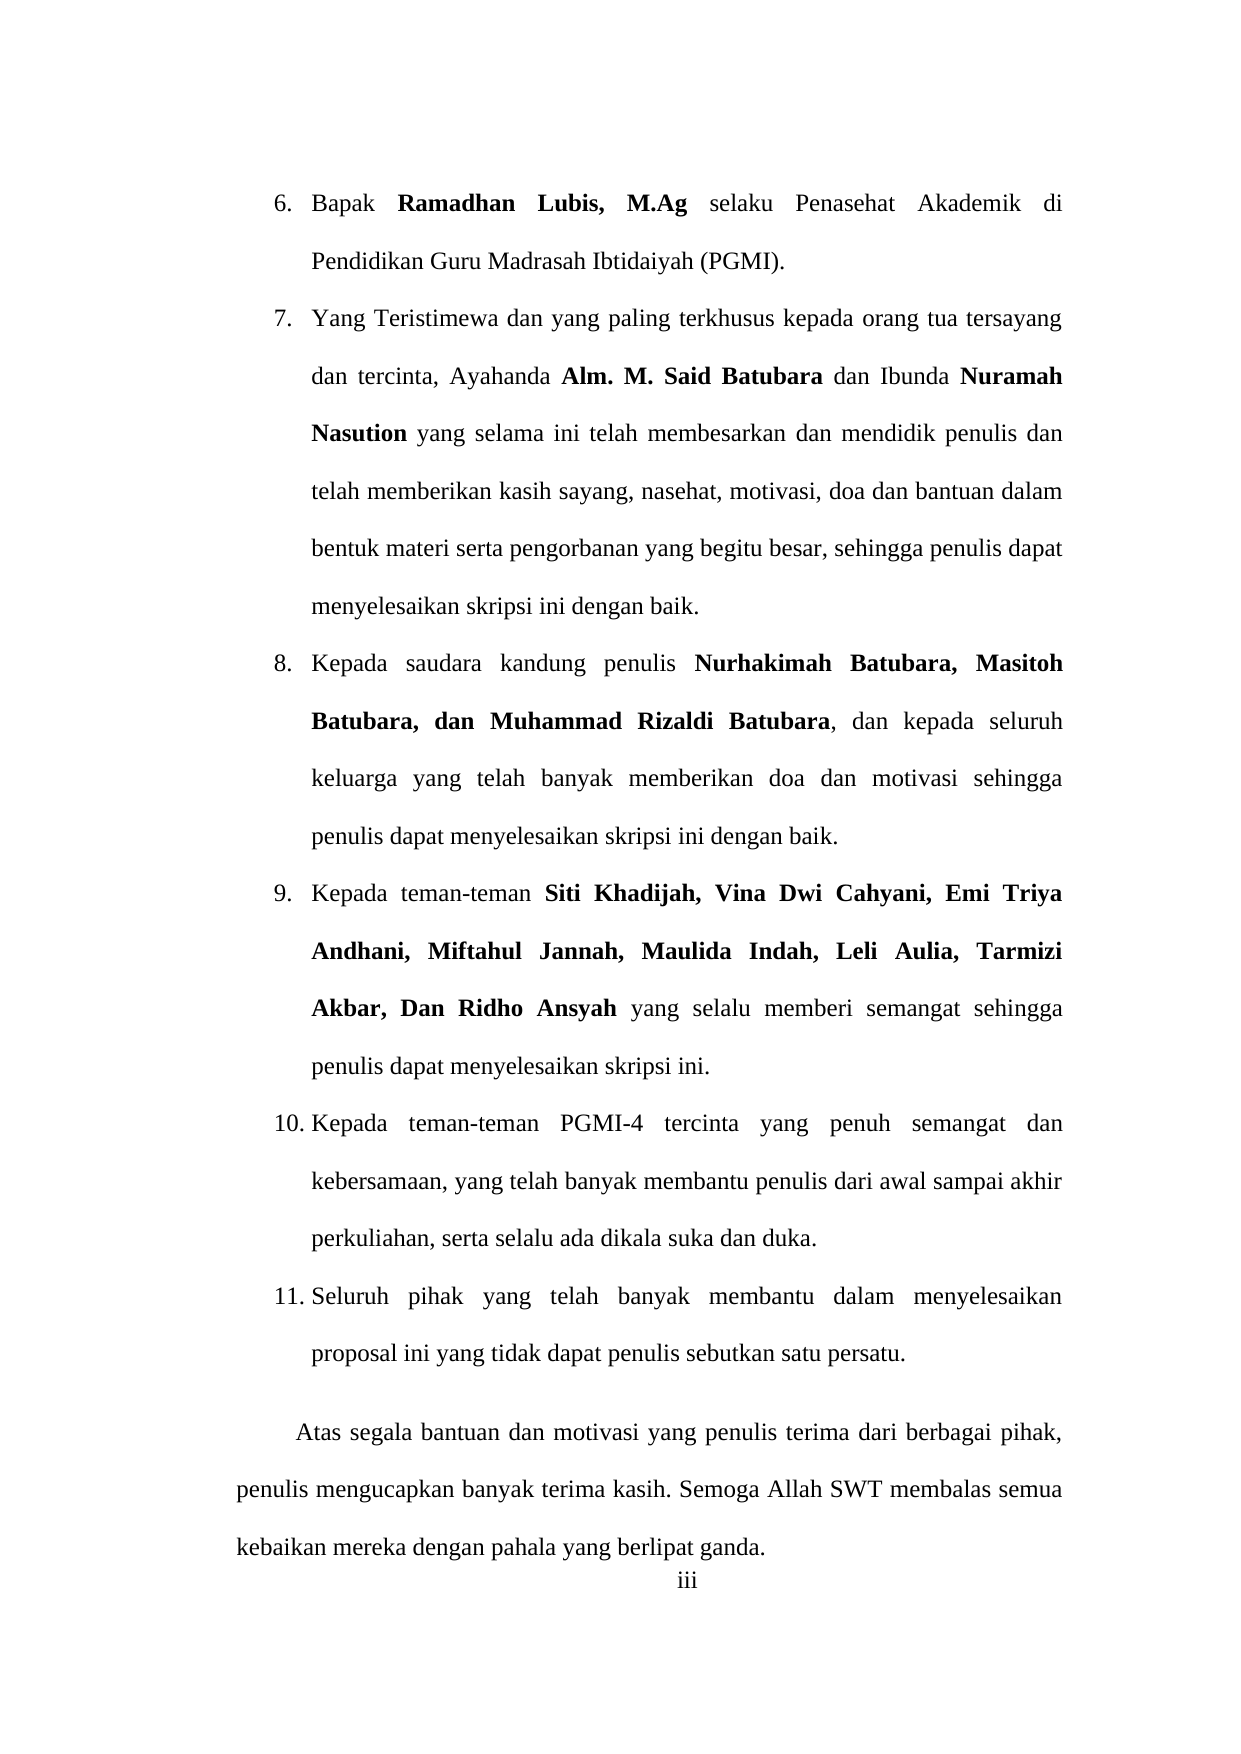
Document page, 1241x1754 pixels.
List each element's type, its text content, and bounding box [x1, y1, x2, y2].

list Kepada saudara kandung penulis Nurhakimah Batubara, Masitoh Batubara, dan Muhammad Rizaldi Batubara, dan kepada seluruh keluarga yang telah banyak memberikan doa dan motivasi sehingga penulis dapat menyelesaikan skripsi ini dengan baik. [274, 648, 1063, 849]
text Atas segala bantuan dan motivasi yang penulis terima dari berbagai pihak, penulis mengucapkan banyak terima kasih. Semoga Allah SWT membalas semua kebaikan mereka dengan pahala yang berlipat ganda. [236, 1417, 1063, 1560]
list Bapak Ramadhan Lubis, M.Ag selaku Penasehat Akademik di Pendidikan Guru Madrasah Ibtidaiyah (PGMI). [274, 188, 1063, 274]
list Kepada teman-teman Siti Khadijah, Vina Dwi Cahyani, Emi Triya Andhani, Miftahul Jannah, Maulida Indah, Leli Aulia, Tarmizi Akbar, Dan Ridho Ansyah yang selalu memberi semangat sehingga penulis dapat menyelesaikan skripsi ini. [274, 878, 1063, 1079]
list Kepada teman-teman PGMI-4 tercinta yang penuh semangat dan kebersamaan, yang telah banyak membantu penulis dari awal sampai akhir perkuliahan, serta selalu ada dikala suka dan duka. [274, 1108, 1063, 1252]
list Yang Teristimewa dan yang paling terkhusus kepada orang tua tersayang dan tercinta, Ayahanda Alm. M. Said Batubara dan Ibunda Nuramah Nasution yang selama ini telah membesarkan dan mendidik penulis dan telah memberikan kasih sayang, nasehat, motivasi, doa dan bantuan dalam bentuk materi serta pengorbanan yang begitu besar, sehingga penulis dapat menyelesaikan skripsi ini dengan baik. [274, 303, 1063, 619]
list Seluruh pihak yang telah banyak membantu dalam menyelesaikan proposal ini yang tidak dapat penulis sebutkan satu persatu. [274, 1281, 1063, 1367]
